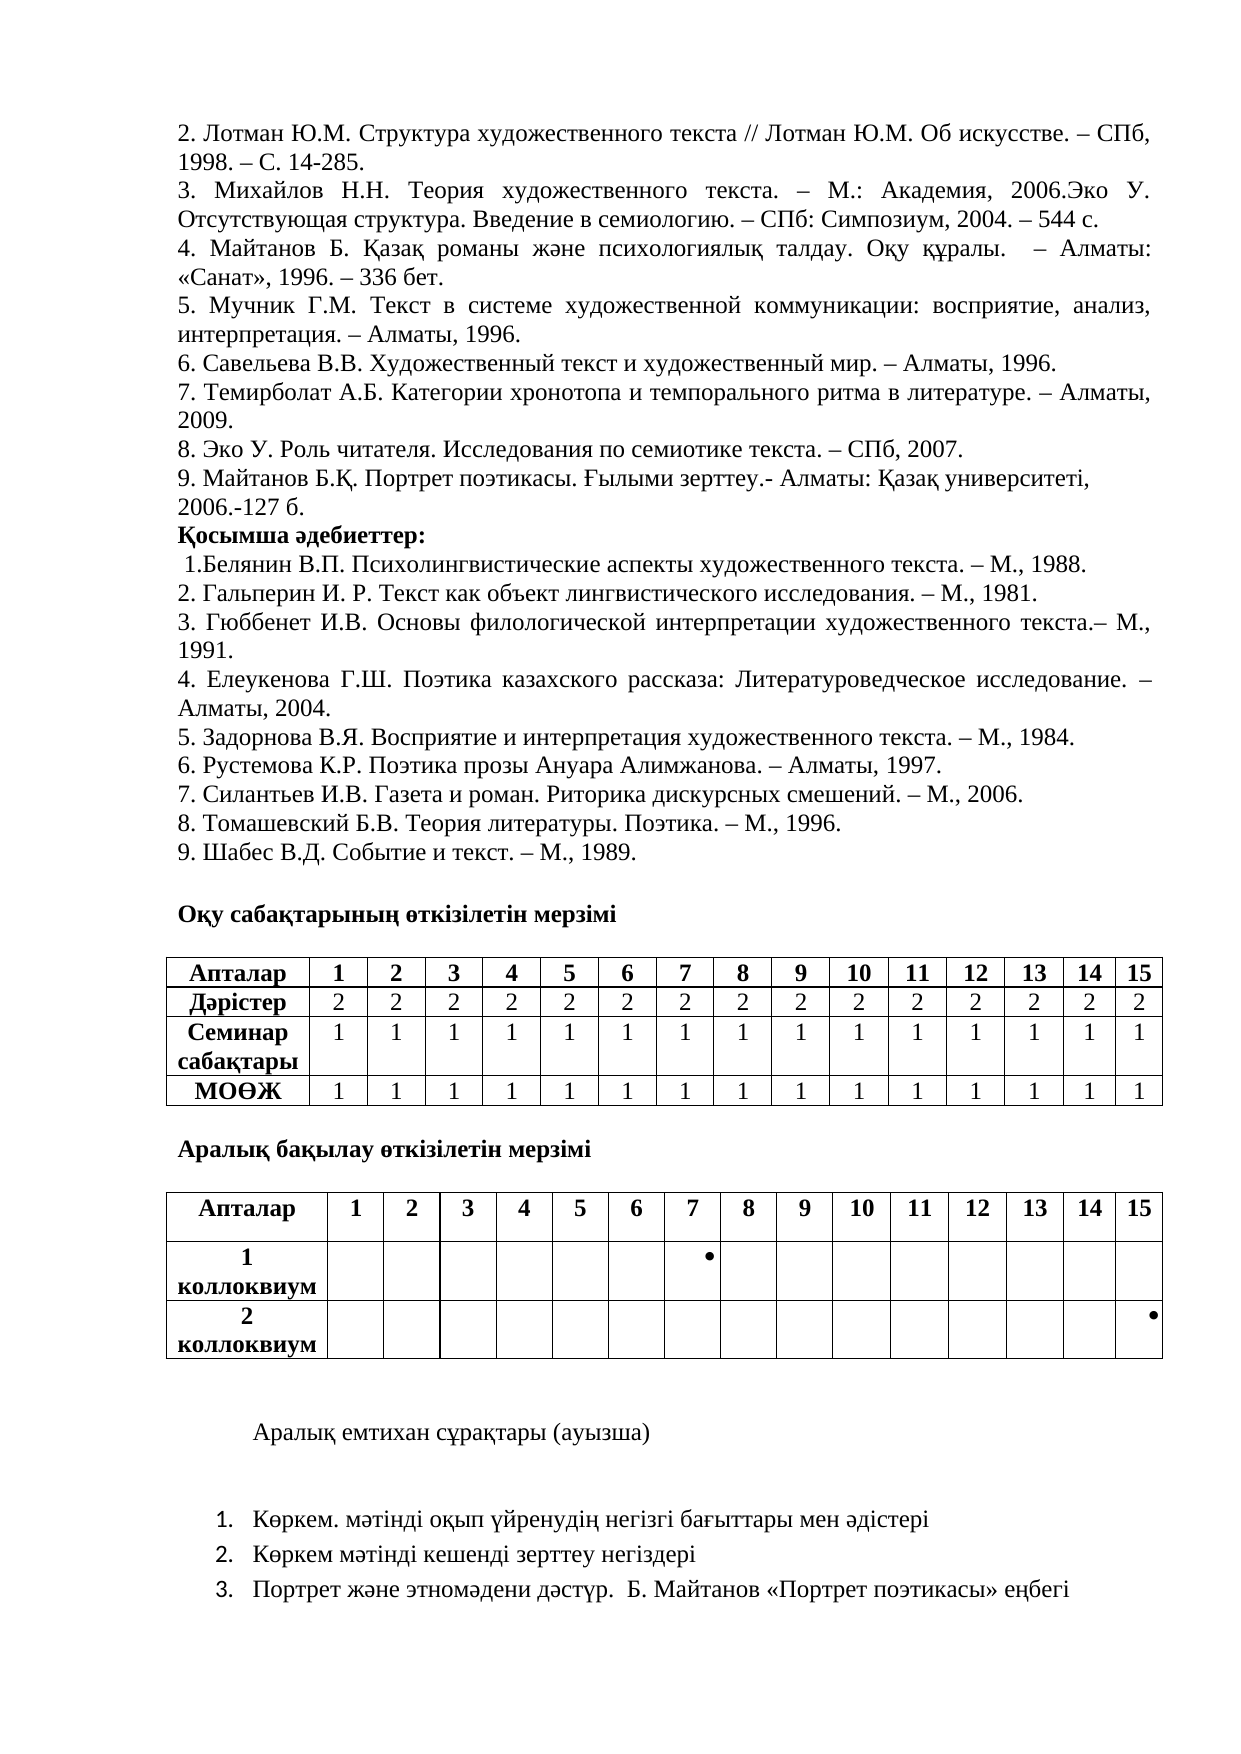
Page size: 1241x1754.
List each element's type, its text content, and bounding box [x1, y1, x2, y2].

table_cell [497, 1242, 552, 1300]
table_cell 1 [657, 1076, 713, 1104]
table_cell 1 [541, 1076, 598, 1104]
table_header 2 [368, 958, 425, 986]
text 3. Гюббенет И.В. Основы филологической интерпретации художественного текста.– М., 1991. [177, 607, 1152, 664]
table_cell 2 [599, 988, 656, 1016]
table_cell 1 [483, 1017, 540, 1075]
table_cell 1 [889, 1076, 946, 1104]
table_cell [384, 1301, 439, 1358]
text 7. Силантьев И.В. Газета и роман. Риторика дискурсных смешений. – М., 2006. [177, 779, 1152, 808]
table_cell [553, 1242, 608, 1300]
text 5. Задорнова В.Я. Восприятие и интерпретация художественного текста. – М., 1984. [177, 722, 1152, 751]
table_cell 2 [368, 988, 425, 1016]
text 6. Рустемова К.Р. Поэтика прозы Ануара Алимжанова. – Алматы, 1997. [177, 751, 1152, 779]
table_cell [384, 1242, 439, 1300]
table_cell 1 [368, 1076, 425, 1104]
table_cell 2 [1005, 988, 1063, 1016]
table_header 7 [657, 958, 713, 986]
list Көркем мәтінді кешенді зерттеу негіздері [215, 1538, 1152, 1568]
table_header 3 [426, 958, 482, 986]
table_header 15 [1116, 958, 1162, 986]
table_header 12 [947, 958, 1004, 986]
table_cell [1116, 1301, 1162, 1358]
text 7. Темирболат А.Б. Категории хронотопа и темпорального ритма в литературе. – Алматы, 2009. [177, 377, 1152, 434]
text 6. Савельева В.В. Художественный текст и художественный мир. – Алматы, 1996. [177, 348, 1152, 377]
table_cell 1 [830, 1017, 888, 1075]
table_cell [721, 1242, 776, 1300]
table_header 12 [949, 1193, 1006, 1241]
text 2. Гальперин И. Р. Текст как объект лингвистического исследования. – М., 1981. [177, 578, 1152, 607]
table_cell 2 [772, 988, 829, 1016]
table_cell 1 [1116, 1017, 1162, 1075]
table_cell 2 [830, 988, 888, 1016]
table_cell 2 [1116, 988, 1162, 1016]
text Қосымша әдебиеттер: [177, 521, 1152, 549]
table_cell 1 [426, 1017, 482, 1075]
text 8. Томашевский Б.В. Теория литературы. Поэтика. – М., 1996. [177, 808, 1152, 837]
table_header 5 [553, 1193, 608, 1241]
table_header 5 [541, 958, 598, 986]
table_cell 2 [889, 988, 946, 1016]
table_cell 2 [657, 988, 713, 1016]
table_header 1 [328, 1193, 383, 1241]
table_cell [891, 1242, 948, 1300]
table_header 9 [772, 958, 829, 986]
table_cell 1 [1005, 1017, 1063, 1075]
table_cell [609, 1301, 664, 1358]
table_cell [833, 1242, 890, 1300]
table_header 3 [441, 1193, 496, 1241]
table_cell [777, 1301, 832, 1358]
table_cell 1 коллоквиум [167, 1242, 327, 1300]
text 1.Белянин В.П. Психолингвистические аспекты художественного текста. – М., 1988. [177, 549, 1152, 578]
table_cell МОӨЖ [167, 1076, 309, 1104]
table_header 14 [1064, 1193, 1115, 1241]
table_cell 1 [657, 1017, 713, 1075]
table_cell 2 [947, 988, 1004, 1016]
table_cell [721, 1301, 776, 1358]
table_cell 1 [483, 1076, 540, 1104]
table_header 13 [1007, 1193, 1063, 1241]
table_cell 1 [889, 1017, 946, 1075]
text 3. Михайлов Н.Н. Теория художественного текста. – М.: Академия, 2006.Эко У. Отсутствующая структура. Введение в семиологию. – СПб: Симпозиум, 2004. – 544 с. [177, 176, 1152, 233]
table_cell [665, 1301, 720, 1358]
text Оқу сабақтарының өткізілетін мерзімі [177, 899, 1152, 928]
table_cell [328, 1301, 383, 1358]
table_cell [1007, 1301, 1063, 1358]
table_cell [949, 1242, 1006, 1300]
table_header 10 [830, 958, 888, 986]
table_header 15 [1116, 1193, 1162, 1241]
table_cell [609, 1242, 664, 1300]
table_header 14 [1064, 958, 1115, 986]
text Аралық бақылау өткізілетін мерзімі [177, 1134, 1152, 1163]
table_header 11 [891, 1193, 948, 1241]
table_cell 2 [426, 988, 482, 1016]
table_cell Дәрістер [167, 988, 309, 1016]
text 9. Майтанов Б.Қ. Портрет поэтикасы. Ғылыми зерттеу.- Алматы: Қазақ университеті, 2006.-127 б. [177, 463, 1152, 521]
table_cell 1 [426, 1076, 482, 1104]
table_cell [949, 1301, 1006, 1358]
table_cell [665, 1242, 720, 1300]
table_cell 1 [541, 1017, 598, 1075]
table_cell [1064, 1301, 1115, 1358]
table_cell 1 [599, 1017, 656, 1075]
list Портрет және этномәдени дәстүр. Б. Майтанов «Портрет поэтикасы» еңбегі [215, 1573, 1152, 1603]
table_header 7 [665, 1193, 720, 1241]
table_cell 1 [1116, 1076, 1162, 1104]
table_cell [1007, 1242, 1063, 1300]
table_header Апталар [167, 1193, 327, 1241]
table_cell [833, 1301, 890, 1358]
table_header 13 [1005, 958, 1063, 986]
table_cell [328, 1242, 383, 1300]
table_header 6 [609, 1193, 664, 1241]
table_cell 1 [772, 1076, 829, 1104]
table_cell 1 [714, 1076, 771, 1104]
table_cell 1 [1005, 1076, 1063, 1104]
table_cell 2 [310, 988, 367, 1016]
text 5. Мучник Г.М. Текст в системе художественной коммуникации: восприятие, анализ, интерпретация. – Алматы, 1996. [177, 291, 1152, 348]
table_cell [777, 1242, 832, 1300]
table_cell [1064, 1242, 1115, 1300]
table_header 10 [833, 1193, 890, 1241]
table_cell 1 [947, 1076, 1004, 1104]
table_header 8 [721, 1193, 776, 1241]
table_cell Семинар сабақтары [167, 1017, 309, 1075]
table_cell 1 [830, 1076, 888, 1104]
table_header Апталар [167, 958, 309, 986]
list Аралық емтихан сұрақтары (ауызша) [252, 1417, 1152, 1446]
list Көркем. мәтінді оқып үйренудің негізгі бағыттары мен әдістері [215, 1503, 1152, 1533]
table_header 9 [777, 1193, 832, 1241]
table_cell 1 [714, 1017, 771, 1075]
text 9. Шабес В.Д. Событие и текст. – М., 1989. [177, 837, 1152, 866]
table_cell 1 [772, 1017, 829, 1075]
text 4. Майтанов Б. Қазақ романы және психологиялық талдау. Оқу құралы. – Алматы: «Санат», 1996. – 336 бет. [177, 233, 1152, 291]
table_cell [441, 1301, 496, 1358]
table_header 1 [310, 958, 367, 986]
table_header 4 [483, 958, 540, 986]
text 2. Лотман Ю.М. Структура художественного текста // Лотман Ю.М. Об искусстве. – СПб, 1998. – С. 14-285. [177, 118, 1152, 176]
text 4. Елеукенова Г.Ш. Поэтика казахского рассказа: Литературоведческое исследование. – Алматы, 2004. [177, 664, 1152, 722]
table_cell 1 [310, 1076, 367, 1104]
table_cell 2 коллоквиум [167, 1301, 327, 1358]
table_cell [553, 1301, 608, 1358]
table_cell 1 [599, 1076, 656, 1104]
table_cell 1 [947, 1017, 1004, 1075]
table_cell 2 [483, 988, 540, 1016]
table_cell 2 [1064, 988, 1115, 1016]
table_cell 1 [1064, 1017, 1115, 1075]
table_header 11 [889, 958, 946, 986]
table_cell [497, 1301, 552, 1358]
table_cell [1116, 1242, 1162, 1300]
table_cell 1 [368, 1017, 425, 1075]
table_cell [891, 1301, 948, 1358]
table_cell 2 [714, 988, 771, 1016]
table_cell 2 [541, 988, 598, 1016]
table_header 8 [714, 958, 771, 986]
table_cell 1 [310, 1017, 367, 1075]
table_cell [441, 1242, 496, 1300]
table_header 2 [384, 1193, 439, 1241]
table_cell 1 [1064, 1076, 1115, 1104]
text 8. Эко У. Роль читателя. Исследования по семиотике текста. – СПб, 2007. [177, 434, 1152, 463]
table_header 4 [497, 1193, 552, 1241]
table_header 6 [599, 958, 656, 986]
